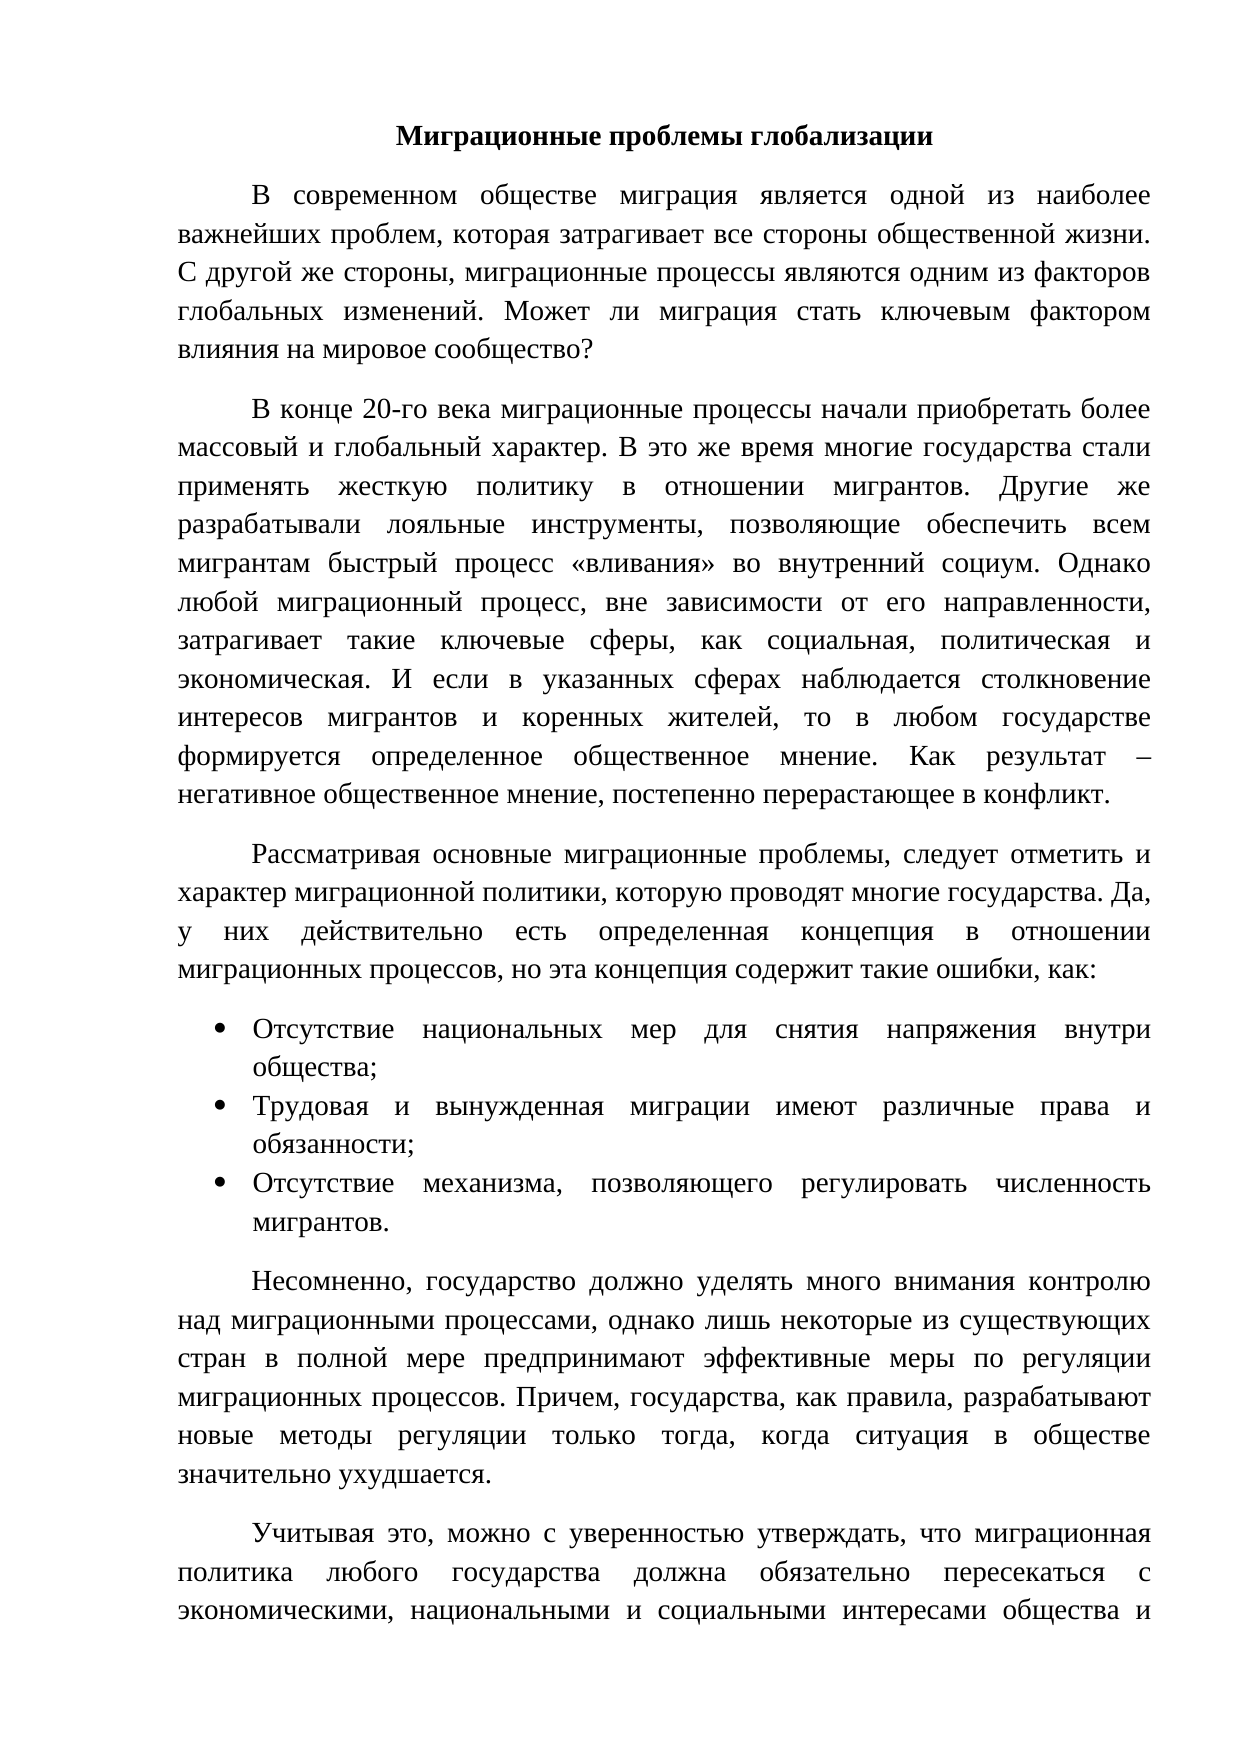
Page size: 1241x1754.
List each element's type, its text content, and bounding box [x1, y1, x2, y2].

text Несомненно, государство должно уделять много внимания контролю над миграционными процессами, однако лишь некоторые из существующих стран в полной мере предпринимают эффективные меры по регуляции миграционных процессов. Причем, государства, как правила, разрабатывают новые методы регуляции только тогда, когда ситуация в обществе значительно ухудшается. [177, 1263, 1152, 1489]
text Рассматривая основные миграционные проблемы, следует отметить и характер миграционной политики, которую проводят многие государства. Да, у них действительно есть определенная концепция в отношении миграционных процессов, но эта концепция содержит такие ошибки, как: [177, 836, 1152, 985]
list Трудовая и вынужденная миграции имеют различные права и обязанности; [215, 1088, 1152, 1160]
list Отсутствие механизма, позволяющего регулировать численность мигрантов. [215, 1165, 1152, 1237]
list Отсутствие национальных мер для снятия напряжения внутри общества; [215, 1011, 1152, 1083]
text В конце 20-го века миграционные процессы начали приобретать более массовый и глобальный характер. В это же время многие государства стали применять жесткую политику в отношении мигрантов. Другие же разрабатывали лояльные инструменты, позволяющие обеспечить всем мигрантам быстрый процесс «вливания» во внутренний социум. Однако любой миграционный процесс, вне зависимости от его направленности, затрагивает такие ключевые сферы, как социальная, политическая и экономическая. И если в указанных сферах наблюдается столкновение интересов мигрантов и коренных жителей, то в любом государстве формируется определенное общественное мнение. Как результат – негативное общественное мнение, постепенно перерастающее в конфликт. [177, 391, 1152, 810]
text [177, 1515, 1152, 1626]
text В современном обществе миграция является одной из наиболее важнейших проблем, которая затрагивает все стороны общественной жизни. С другой же стороны, миграционные процессы являются одним из факторов глобальных изменений. Может ли миграция стать ключевым фактором влияния на мировое сообщество? [177, 177, 1152, 365]
text Миграционные проблемы глобализации [177, 118, 1152, 152]
